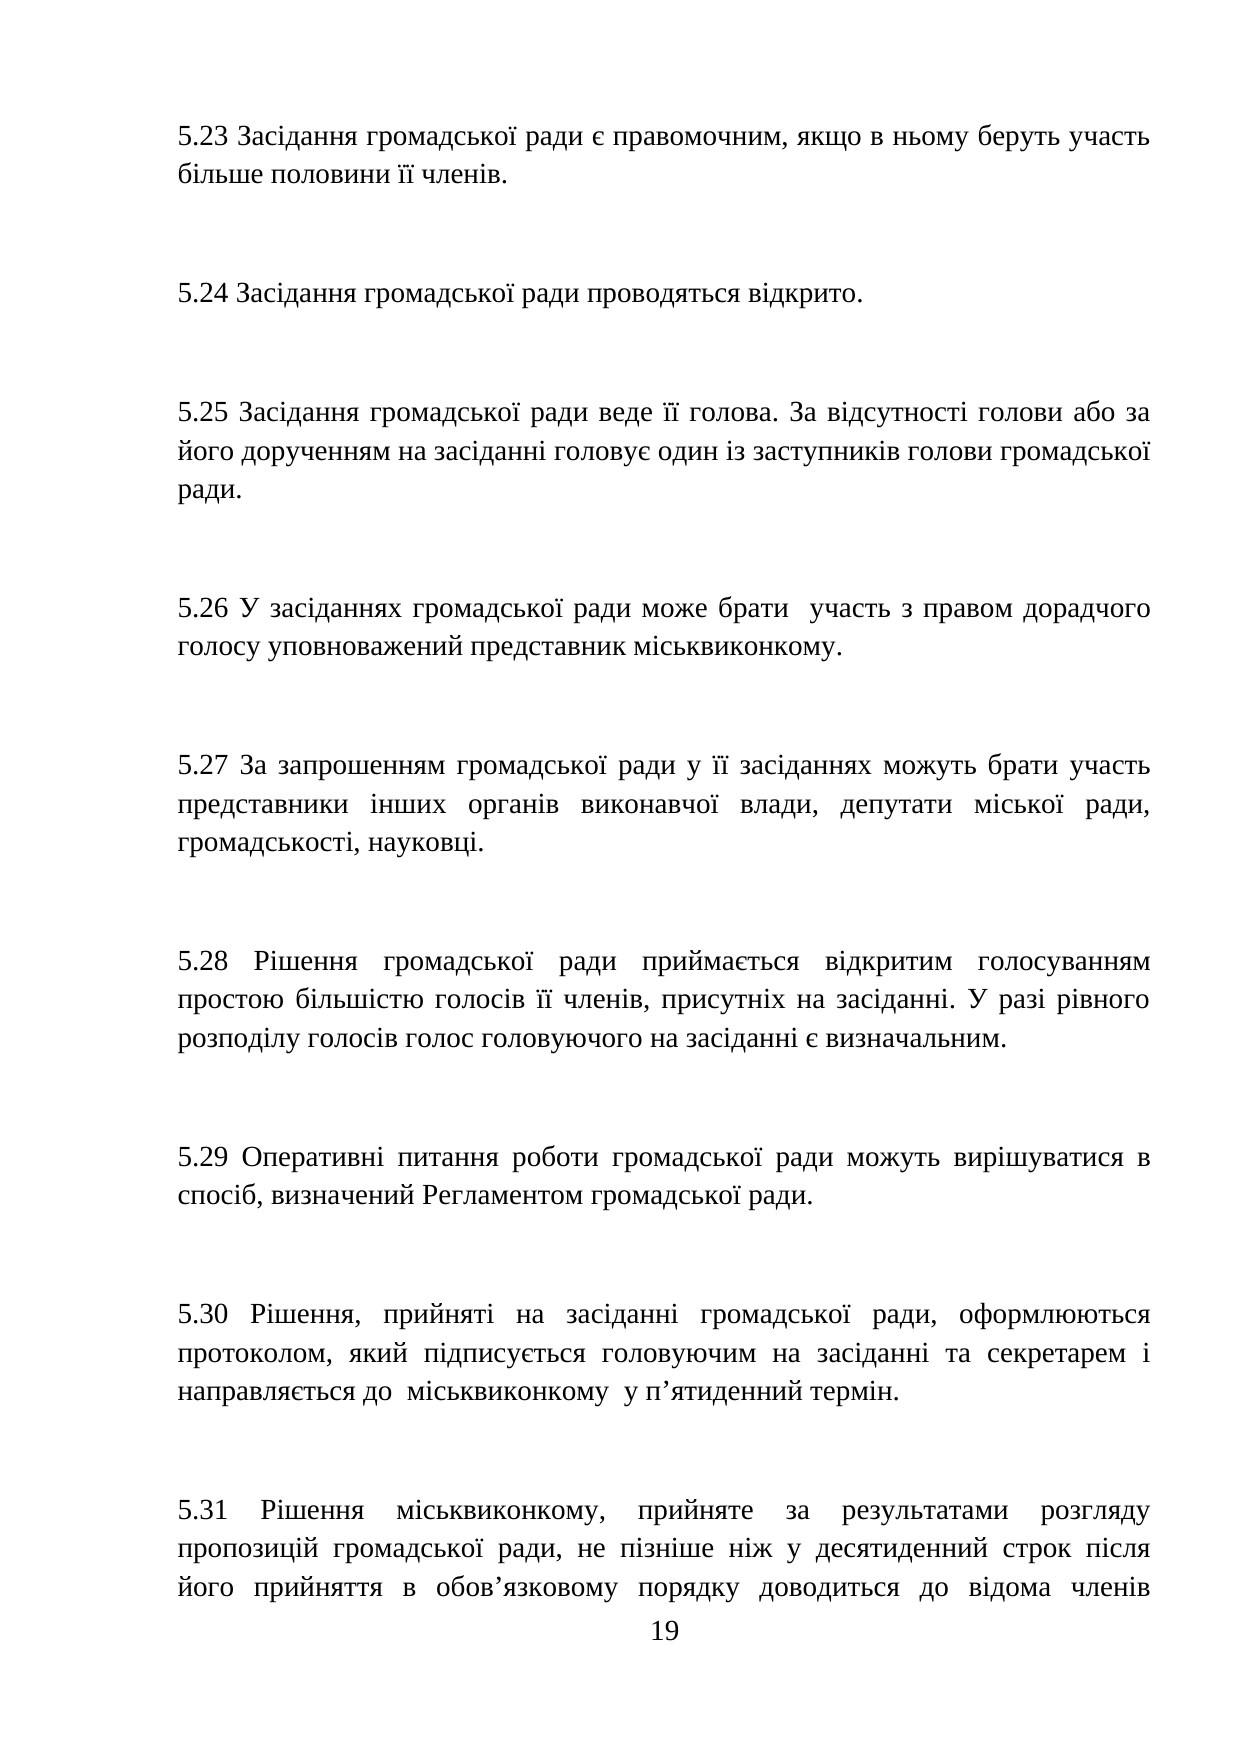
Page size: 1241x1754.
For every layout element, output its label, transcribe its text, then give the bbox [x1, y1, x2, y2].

text 5.30 Рішення, прийняті на засіданні громадської ради, оформлюються протоколом, який підписується головуючим на засіданні та секретарем і направляється до міськвиконкому у п’ятиденний термін. [177, 1296, 1152, 1407]
text 5.24 Засідання громадської ради проводяться відкрито. [177, 275, 1152, 309]
text 5.25 Засідання громадської ради веде її голова. За відсутності голови або за його дорученням на засіданні головує один із заступників голови громадської ради. [177, 394, 1152, 505]
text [177, 1492, 1152, 1603]
text 5.28 Рішення громадської ради приймається відкритим голосуванням простою більшістю голосів її членів, присутніх на засіданні. У разі рівного розподілу голосів голос головуючого на засіданні є визначальним. [177, 943, 1152, 1054]
text 5.27 За запрошенням громадської ради у її засіданнях можуть брати участь представники інших органів виконавчої влади, депутати міської ради, громадськості, науковці. [177, 747, 1152, 858]
text 5.29 Оперативні питання роботи громадської ради можуть вирішуватися в спосіб, визначений Регламентом громадської ради. [177, 1139, 1152, 1211]
text 5.26 У засіданнях громадської ради може брати участь з правом дорадчого голосу уповноважений представник міськвиконкому. [177, 590, 1152, 662]
text 5.23 Засідання громадської ради є правомочним, якщо в ньому беруть участь більше половини її членів. [177, 118, 1152, 190]
